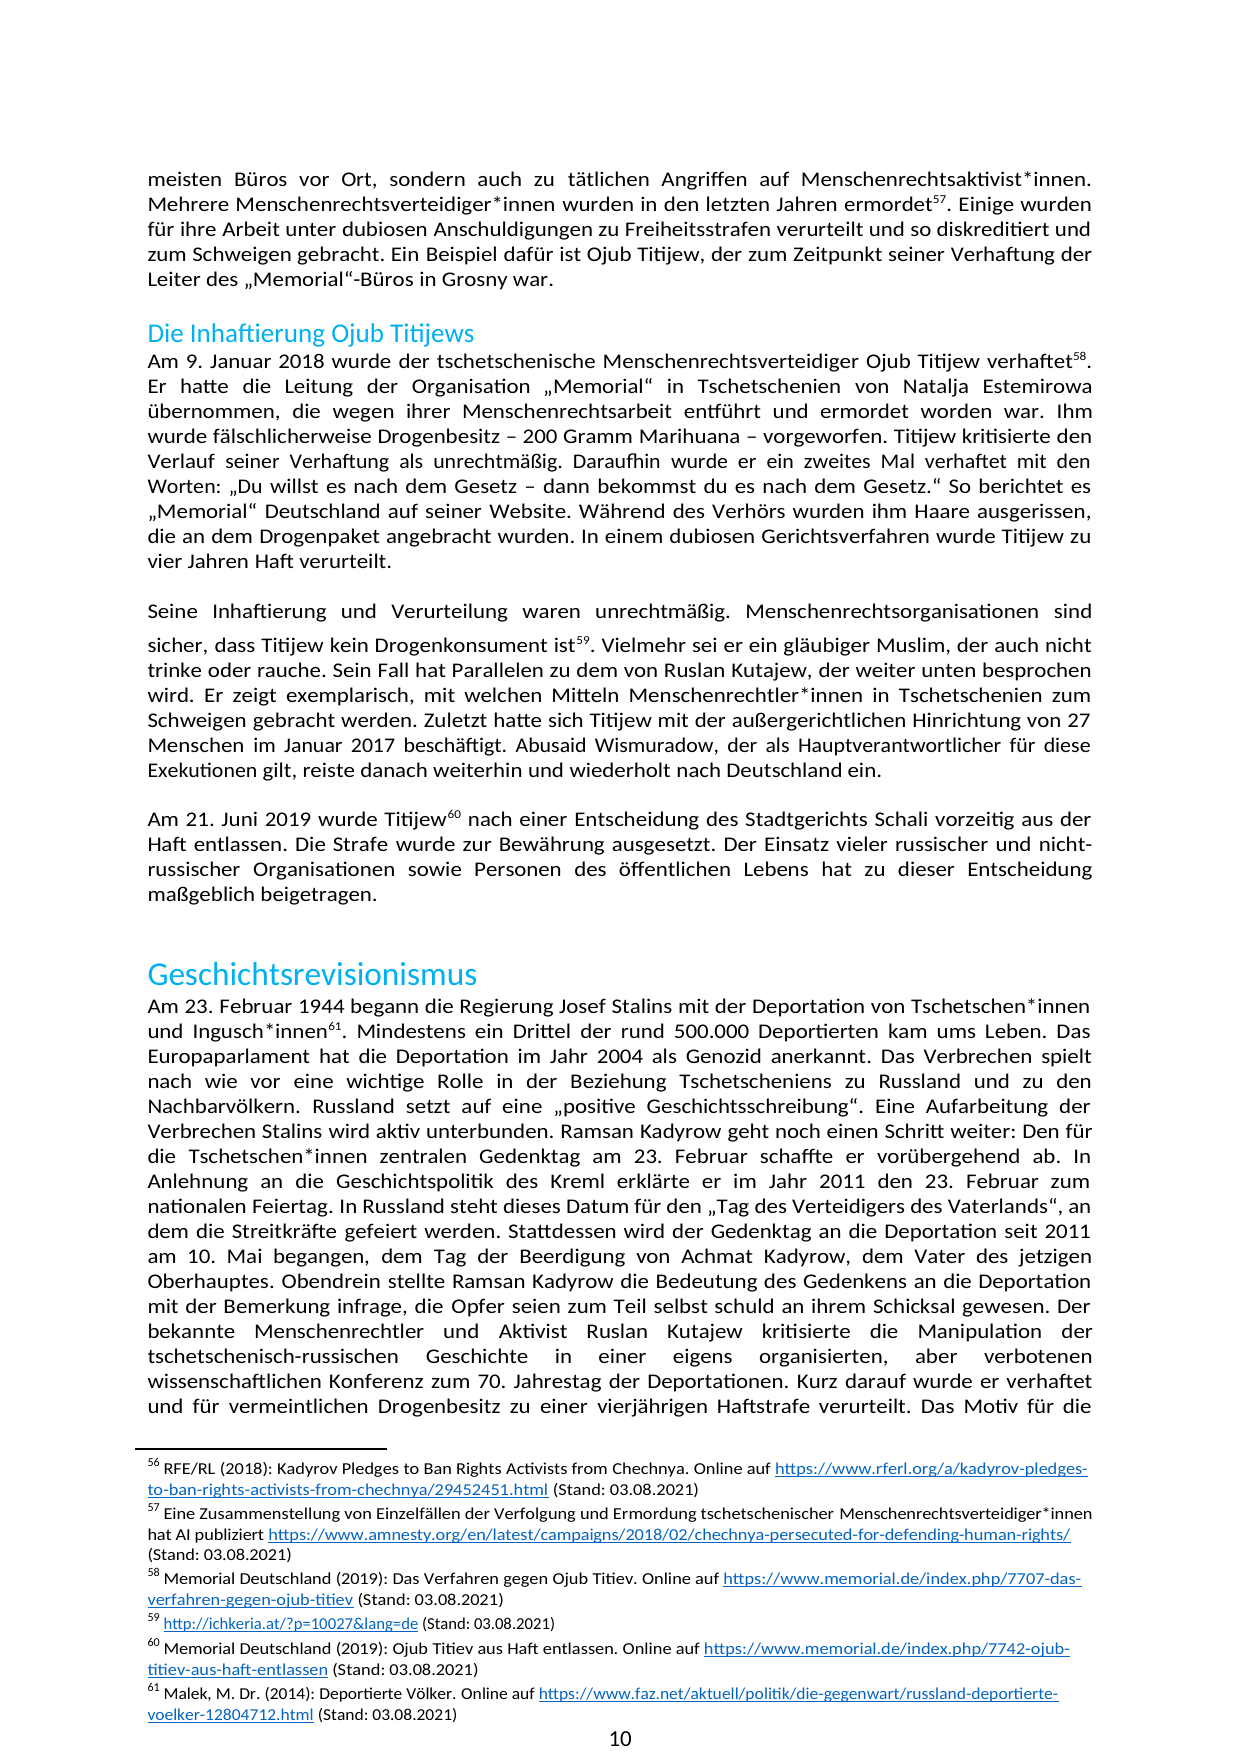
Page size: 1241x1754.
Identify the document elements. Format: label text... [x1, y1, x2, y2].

subtitle Die Inhaftierung Ojub Titijews [147, 317, 1093, 349]
text Seine Inhaftierung und Verurteilung waren unrechtmäßig. Menschenrechtsorganisationen sind sicher, dass Titijew kein Drogenkonsument ist. Vielmehr sei er ein gläubiger Muslim, der auch nicht trinke oder rauche. Sein Fall hat Parallelen zu dem von Ruslan Kutajew, der weiter unten besprochen wird. Er zeigt exemplarisch, mit welchen Mitteln Menschenrechtler*innen in Tschetschenien zum Schweigen gebracht werden. Zuletzt hatte sich Titijew mit der außergerichtlichen Hinrichtung von 27 Menschen im Januar 2017 beschäftigt. Abusaid Wismuradow, der als Hauptverantwortlicher für diese Exekutionen gilt, reiste danach weiterhin und wiederholt nach Deutschland ein. [147, 599, 1093, 783]
text Am 9. Januar 2018 wurde der tschetschenische Menschenrechtsverteidiger Ojub Titijew verhaftet. Er hatte die Leitung der Organisation „Memorial“ in Tschetschenien von Natalja Estemirowa übernommen, die wegen ihrer Menschenrechtsarbeit entführt und ermordet worden war. Ihm wurde fälschlicherweise Drogenbesitz – 200 Gramm Marihuana – vorgeworfen. Titijew kritisierte den Verlauf seiner Verhaftung als unrechtmäßig. Daraufhin wurde er ein zweites Mal verhaftet mit den Worten: „Du willst es nach dem Gesetz – dann bekommst du es nach dem Gesetz.“ So berichtet es „Memorial“ Deutschland auf seiner Website. Während des Verhörs wurden ihm Haare ausgerissen, die an dem Drogenpaket angebracht wurden. In einem dubiosen Gerichtsverfahren wurde Titijew zu vier Jahren Haft verurteilt. [147, 349, 1093, 574]
text „Auslandsvertretungen“ bezeichnen. Vor 2014 oblag es den NGOs, sich dafür in ein Register eintragen zu lassen, was kaum geschah. Daher musste die Eintragung erst gerichtlich bewirkt werden. Die zahlreichen Verfahren führten dazu, dass 2014 entschieden wurde, das Justizministerium könne eine Eintragung in das Agentenregister auch ohne Gerichtsverfahren vornehmen. Auch müssen Publikationen aller als „foreign agent“ gebrandmarkten NGOs mit diesem Vermerk versehen werden. Das führte zu Strafen für NGOs, zur Schließung vieler Organisationen, zu Gerichtsprozessen und erheblicher Mehrarbeit für die ohnehin häufig überlasteten Mitarbeiter*innen der Nichtregierungsorganisationen in der gesamten Russischen Föderation. In Tschetschenien sind die Arbeitsbedingungen jedoch noch weiter erschwert: Ramsan Kadyrow erklärte in einer Rede im August 2018: „[…] Genau wie für Terroristen und Extremisten, wird Tschetschenien auch für NGOs zur verbotenen Zone”, berichtet die britische Tageszeitung The Guardian. Kadyrow dulde offenbar keine Menschenrechtsarbeit in Tschetschenien und rufe selbst immer wieder dazu auf, sich NGOs entgegenzustellen. Dies führte nicht nur zur Schließung der meisten Büros vor Ort, sondern auch zu tätlichen Angriffen auf Menschenrechtsaktivist*innen. Mehrere Menschenrechtsverteidiger*innen wurden in den letzten Jahren ermordet. Einige wurden für ihre Arbeit unter dubiosen Anschuldigungen zu Freiheitsstrafen verurteilt und so diskreditiert und zum Schweigen gebracht. Ein Beispiel dafür ist Ojub Titijew, der zum Zeitpunkt seiner Verhaftung der Leiter des „Memorial“-Büros in Grosny war. [147, 167, 1093, 292]
text Am 21. Juni 2019 wurde Titijew nach einer Entscheidung des Stadtgerichts Schali vorzeitig aus der Haft entlassen. Die Strafe wurde zur Bewährung ausgesetzt. Der Einsatz vieler russischer und nicht- russischer Organisationen sowie Personen des öffentlichen Lebens hat zu dieser Entscheidung maßgeblich beigetragen. [147, 806, 1093, 906]
subtitle Geschichtsrevisionismus [147, 954, 1093, 994]
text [147, 994, 1093, 1419]
